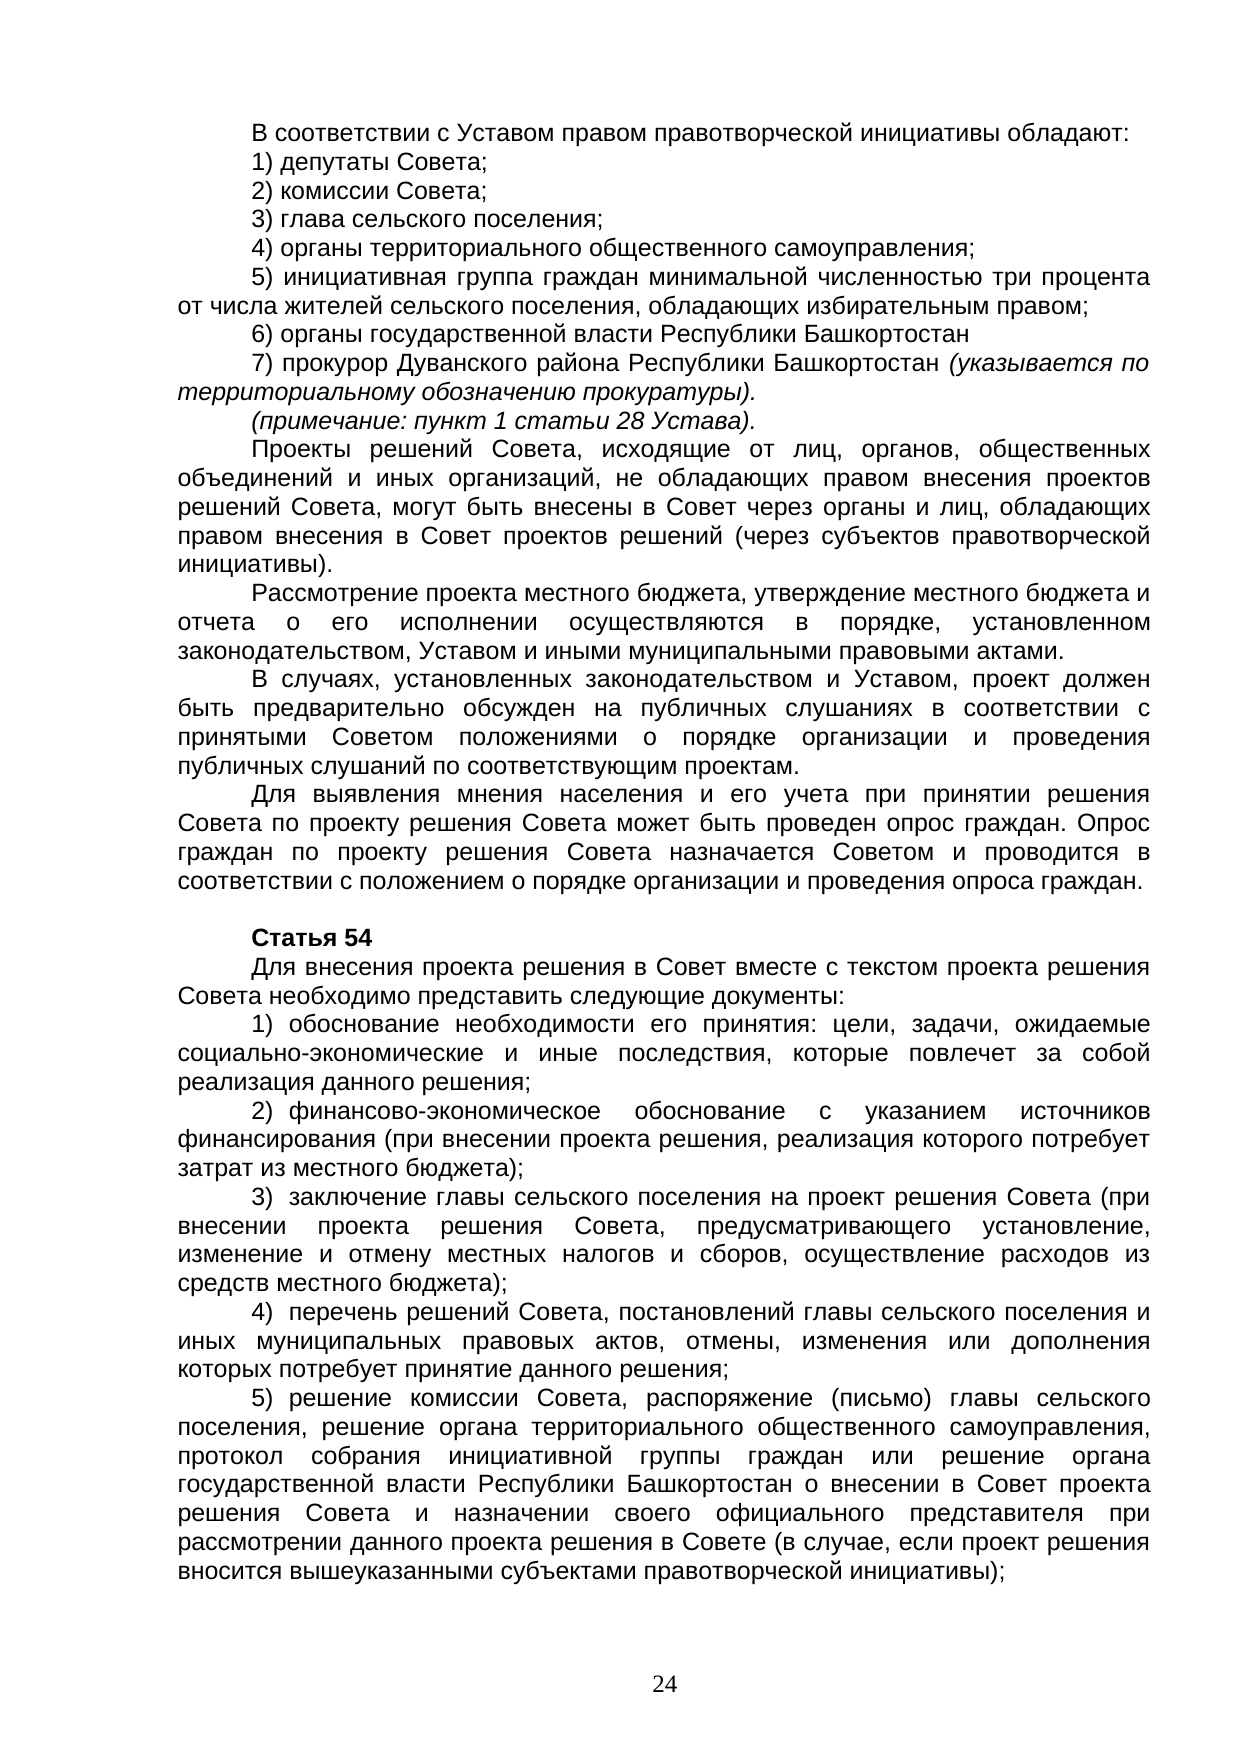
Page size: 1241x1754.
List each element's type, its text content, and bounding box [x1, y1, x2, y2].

text В соответствии с Уставом правом правотворческой инициативы обладают: [177, 118, 1152, 147]
list заключение главы сельского поселения на проект решения Совета (при внесении проекта решения Совета, предусматривающего установление, изменение и отмену местных налогов и сборов, осуществление расходов из средств местного бюджета); [177, 1182, 1152, 1297]
text 4) органы территориального общественного самоуправления; [177, 233, 1152, 262]
text Для внесения проекта решения в Совет вместе с текстом проекта решения Совета необходимо представить следующие документы: [177, 952, 1152, 1009]
text 6) органы государственной власти Республики Башкортостан [177, 319, 1152, 348]
text Для выявления мнения населения и его учета при принятии решения Совета по проекту решения Совета может быть проведен опрос граждан. Опрос граждан по проекту решения Совета назначается Советом и проводится в соответствии с положением о порядке организации и проведения опроса граждан. [177, 779, 1152, 894]
text 5) инициативная группа граждан минимальной численностью три процента от числа жителей сельского поселения, обладающих избирательным правом; [177, 262, 1152, 319]
text 1) депутаты Совета; [177, 147, 1152, 176]
text 3) глава сельского поселения; [177, 204, 1152, 233]
text 7) прокурор Дуванского района Республики Башкортостан (указывается по территориальному обозначению прокуратуры). [177, 348, 1152, 406]
list решение комиссии Совета, распоряжение (письмо) главы сельского поселения, решение органа территориального общественного самоуправления, протокол собрания инициативной группы граждан или решение органа государственной власти Республики Башкортостан о внесении в Совет проекта решения Совета и назначении своего официального представителя при рассмотрении данного проекта решения в Совете (в случае, если проект решения вносится вышеуказанными субъектами правотворческой инициативы); [177, 1383, 1152, 1584]
text 2) комиссии Совета; [177, 176, 1152, 204]
list обоснование необходимости его принятия: цели, задачи, ожидаемые социально-экономические и иные последствия, которые повлечет за собой реализация данного решения; [177, 1009, 1152, 1096]
text (примечание: пункт 1 статьи 28 Устава). [177, 406, 1152, 434]
list финансово-экономическое обоснование с указанием источников финансирования (при внесении проекта решения, реализация которого потребует затрат из местного бюджета); [177, 1096, 1152, 1182]
text Рассмотрение проекта местного бюджета, утверждение местного бюджета и отчета о его исполнении осуществляются в порядке, установленном законодательством, Уставом и иными муниципальными правовыми актами. [177, 578, 1152, 664]
text В случаях, установленных законодательством и Уставом, проект должен быть предварительно обсужден на публичных слушаниях в соответствии с принятыми Советом положениями о порядке организации и проведения публичных слушаний по соответствующим проектам. [177, 664, 1152, 779]
text Проекты решений Совета, исходящие от лиц, органов, общественных объединений и иных организаций, не обладающих правом внесения проектов решений Совета, могут быть внесены в Совет через органы и лиц, обладающих правом внесения в Совет проектов решений (через субъектов правотворческой инициативы). [177, 434, 1152, 578]
list перечень решений Совета, постановлений главы сельского поселения и иных муниципальных правовых актов, отмены, изменения или дополнения которых потребует принятие данного решения; [177, 1297, 1152, 1383]
text Статья 54 [177, 923, 1152, 952]
